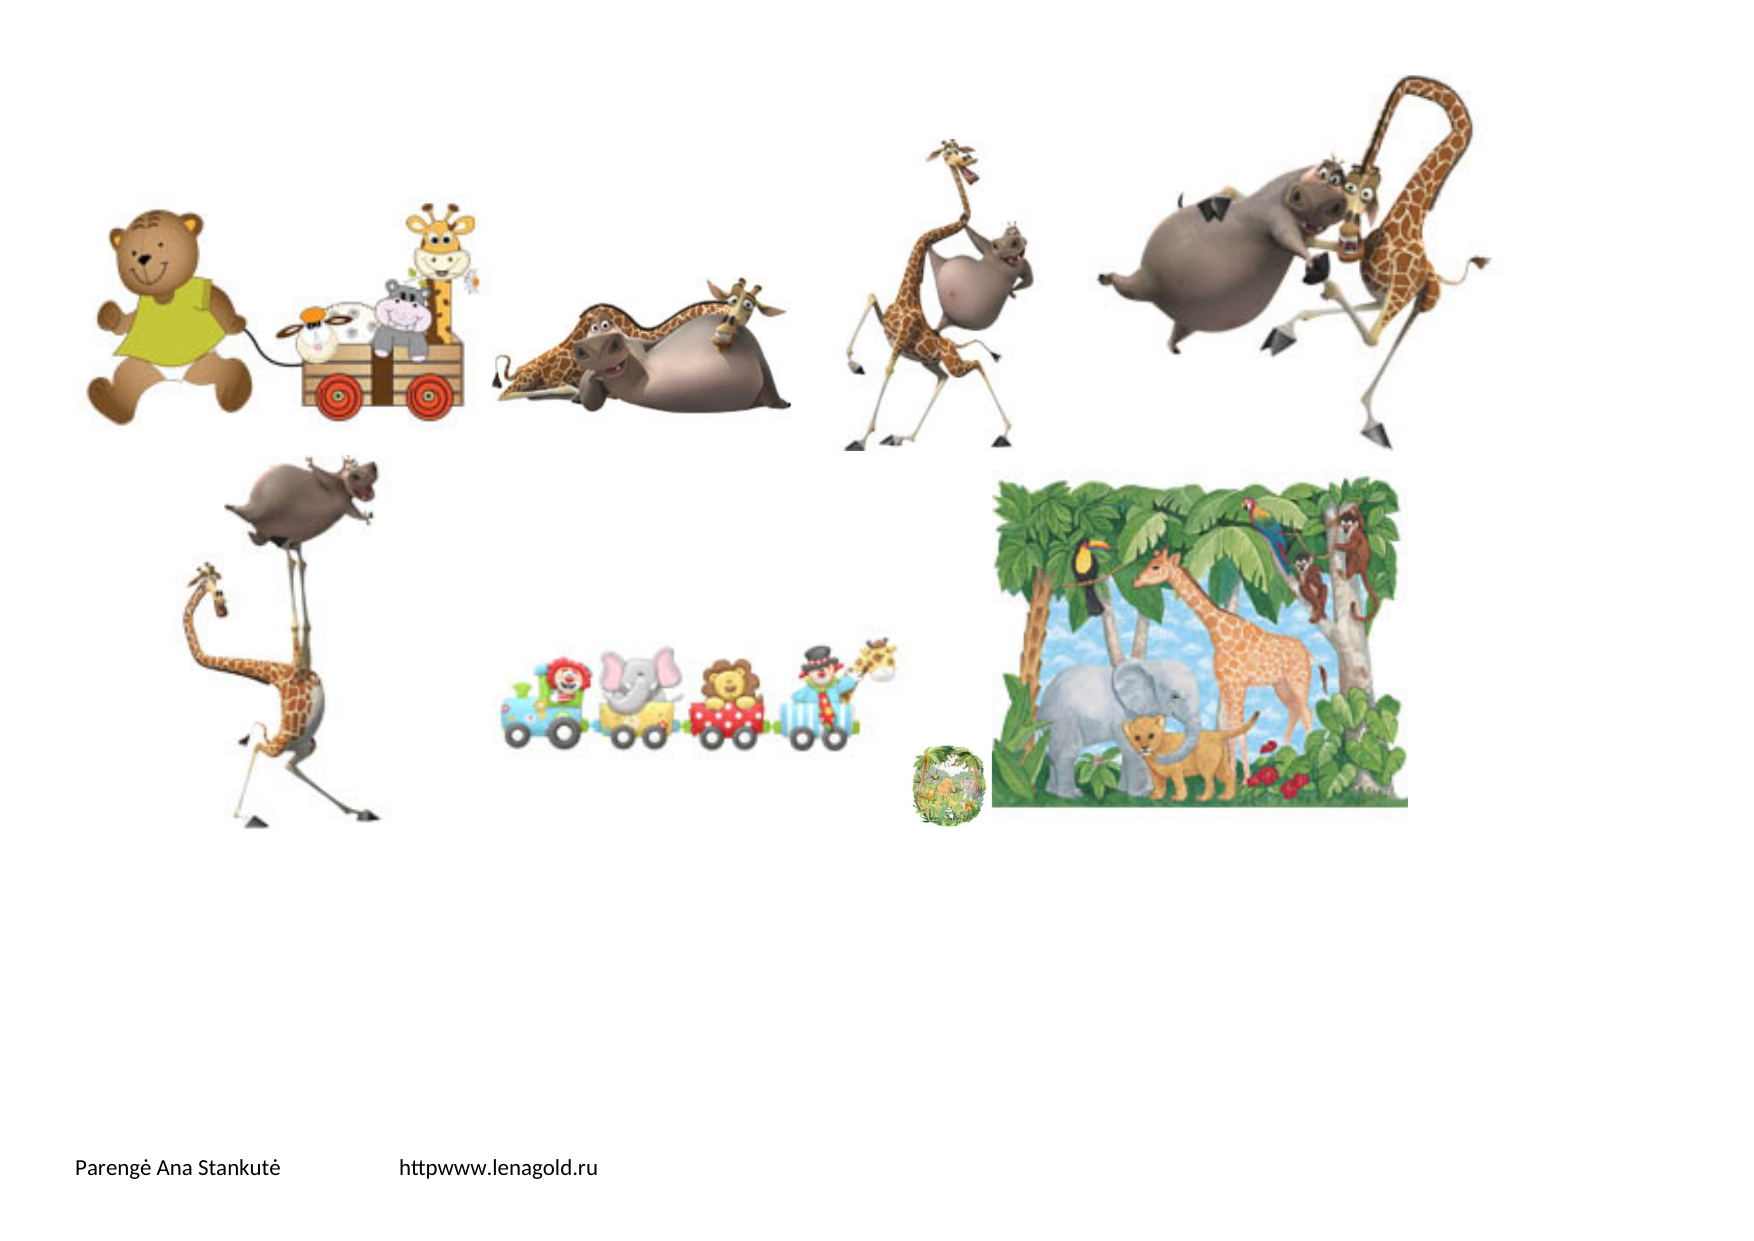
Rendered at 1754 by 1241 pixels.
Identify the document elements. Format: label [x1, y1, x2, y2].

picture [75, 455, 1408, 831]
picture [75, 75, 1504, 451]
